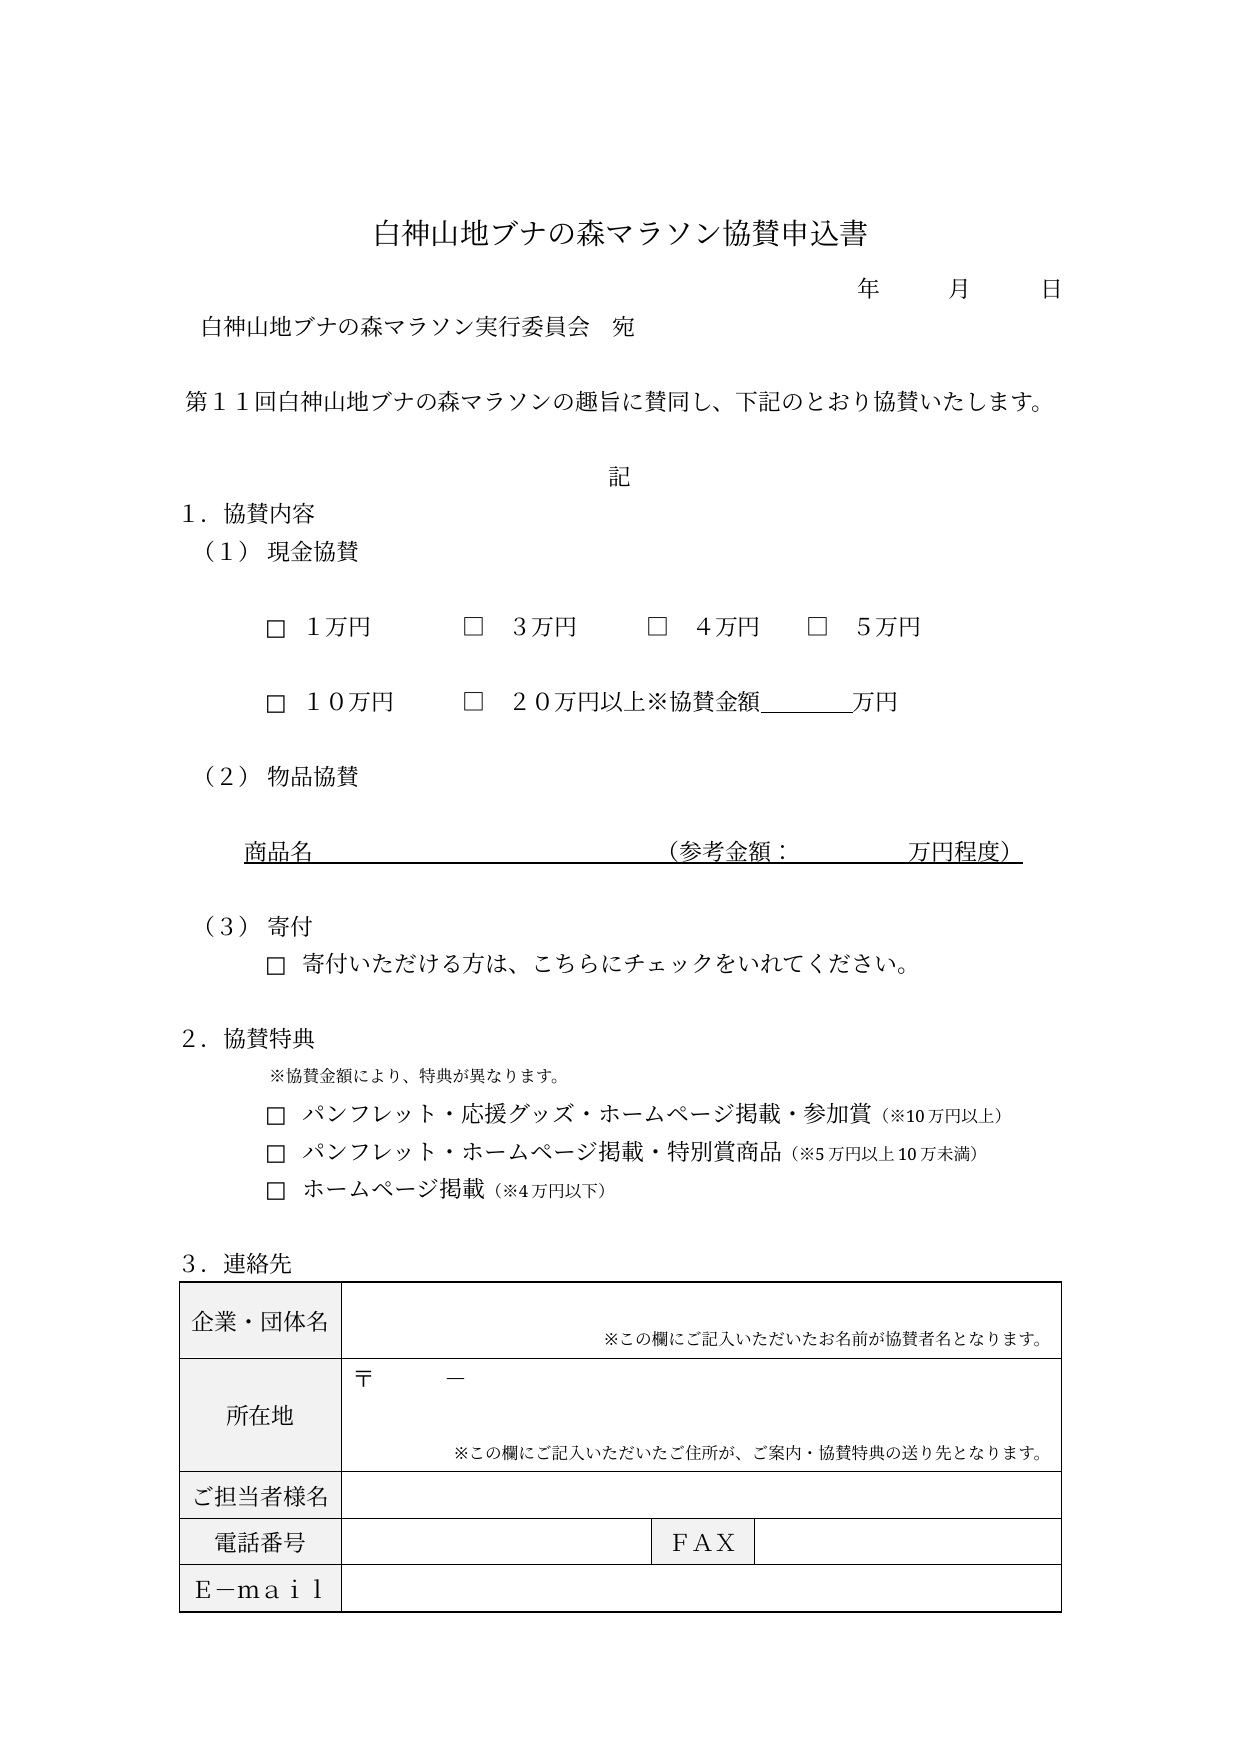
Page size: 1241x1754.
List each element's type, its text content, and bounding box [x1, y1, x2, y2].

list 寄付 [192, 906, 1063, 944]
text 白神山地ブナの森マラソン協賛申込書 [177, 194, 1063, 269]
table_cell 〒 － ※この欄にご記入いただいたご住所が、ご案内・協賛特典の送り先となります。 [342, 1359, 1061, 1471]
table_cell [342, 1519, 651, 1564]
text ３．連絡先 [177, 1244, 1063, 1281]
table_cell ＦＡＸ [652, 1519, 754, 1564]
list 物品協賛 [192, 756, 1063, 794]
text 白神山地ブナの森マラソン実行委員会 宛 [177, 306, 1063, 344]
table_cell ご担当者様名 [180, 1472, 341, 1518]
text ※協賛金額により、特典が異なります。 [177, 1056, 1063, 1094]
table_header ※この欄にご記入いただいたお名前が協賛者名となります。 [342, 1283, 1061, 1357]
table_cell [342, 1565, 1061, 1611]
table_cell 所在地 [180, 1359, 341, 1471]
list １０万円 □ ２０万円以上※協賛金額 万円 [265, 681, 1063, 719]
list 現金協賛 [192, 531, 1063, 569]
table_cell Ｅ－ｍａｉｌ [180, 1565, 341, 1611]
list 寄付いただける方は、こちらにチェックをいれてください。 [265, 944, 1063, 981]
table_header 企業・団体名 [180, 1283, 341, 1357]
list パンフレット・ホームページ掲載・特別賞商品（※5万円以上10万未満） [265, 1131, 1063, 1169]
table_cell [342, 1472, 1061, 1518]
text ２．協賛特典 [177, 1019, 1063, 1056]
text 第１１回白神山地ブナの森マラソンの趣旨に賛同し、下記のとおり協賛いたします。 [177, 381, 1063, 419]
list ホームページ掲載（※4万円以下） [265, 1169, 1063, 1206]
text １．協賛内容 [177, 494, 1063, 531]
text 商品名 （参考金額： 万円程度） [221, 831, 1063, 869]
list パンフレット・応援グッズ・ホームページ掲載・参加賞（※10万円以上） [265, 1094, 1063, 1131]
text 記 [177, 456, 1063, 494]
table_cell [755, 1519, 1061, 1564]
list １万円 □ ３万円 □ ４万円 □ ５万円 [265, 606, 1063, 644]
table_cell 電話番号 [180, 1519, 341, 1564]
text 年 月 日 [177, 269, 1063, 306]
